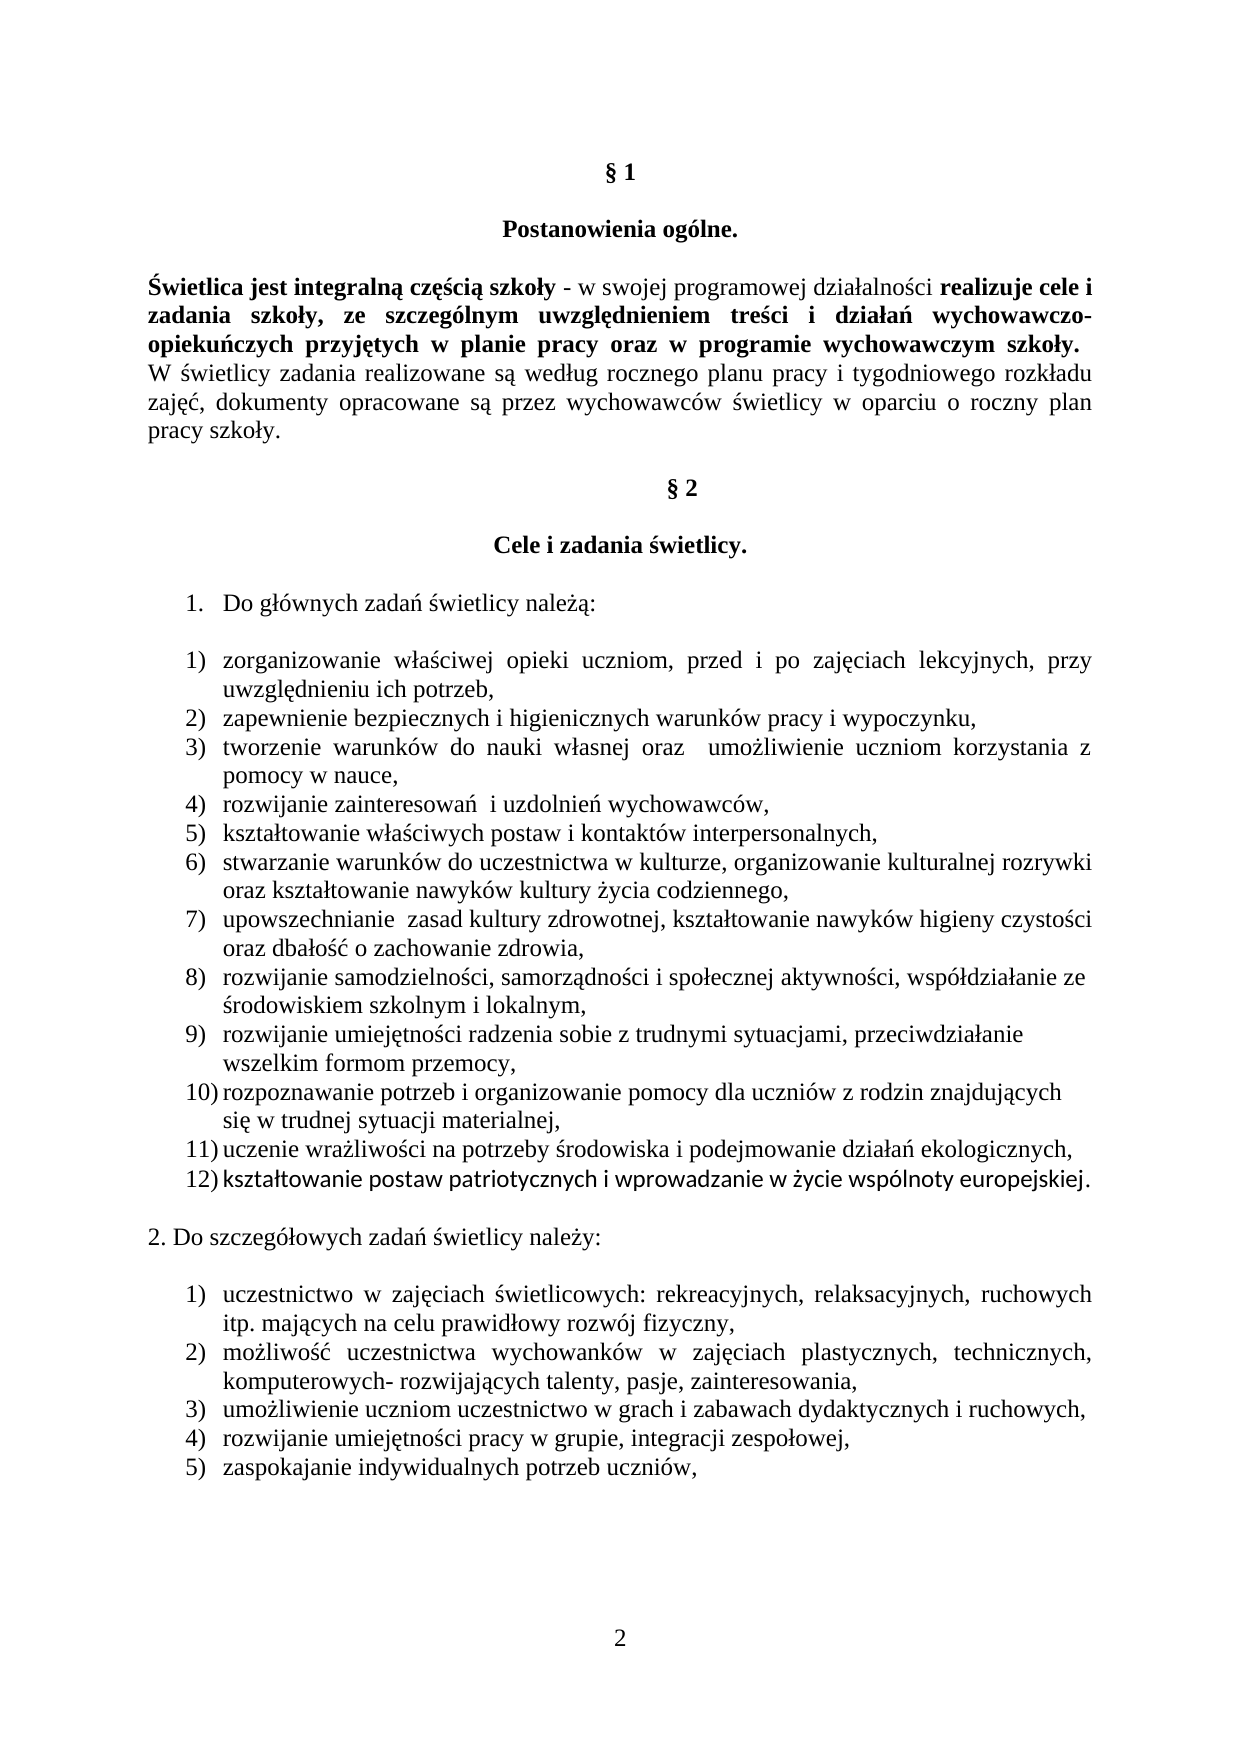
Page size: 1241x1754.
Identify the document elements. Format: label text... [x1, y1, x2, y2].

list zaspokajanie indywidualnych potrzeb uczniów, [185, 1452, 1093, 1481]
list tworzenie warunków do nauki własnej oraz umożliwienie uczniom korzystania z pomocy w nauce, [185, 732, 1093, 789]
list stwarzanie warunków do uczestnictwa w kulturze, organizowanie kulturalnej rozrywki oraz kształtowanie nawyków kultury życia codziennego, [185, 847, 1093, 904]
list upowszechnianie zasad kultury zdrowotnej, kształtowanie nawyków higieny czystości oraz dbałość o zachowanie zdrowia, [185, 904, 1093, 962]
text Świetlica jest integralną częścią szkoły - w swojej programowej działalności realizuje cele i zadania szkoły, ze szczególnym uwzględnieniem treści i działań wychowawczo-opiekuńczych przyjętych w planie pracy oraz w programie wychowawczym szkoły. W świetlicy zadania realizowane są według rocznego planu pracy i tygodniowego rozkładu zajęć, dokumenty opracowane są przez wychowawców świetlicy w oparciu o roczny plan pracy szkoły. [148, 243, 1093, 444]
list możliwość uczestnictwa wychowanków w zajęciach plastycznych, technicznych, komputerowych- rozwijających talenty, pasje, zainteresowania, [185, 1337, 1093, 1394]
list uczenie wrażliwości na potrzeby środowiska i podejmowanie działań ekologicznych, [185, 1134, 1093, 1163]
list zapewnienie bezpiecznych i higienicznych warunków pracy i wypoczynku, [185, 703, 1093, 732]
text Postanowienia ogólne. [148, 186, 1093, 243]
text Cele i zadania świetlicy. [148, 530, 1093, 559]
text § 1 [148, 157, 1093, 186]
list Do głównych zadań świetlicy należą: [185, 588, 1093, 617]
list zorganizowanie właściwej opieki uczniom, przed i po zajęciach lekcyjnych, przy uwzględnieniu ich potrzeb, [185, 645, 1093, 703]
list rozpoznawanie potrzeb i organizowanie pomocy dla uczniów z rodzin znajdujących się w trudnej sytuacji materialnej, [185, 1077, 1093, 1134]
text § 2 [148, 473, 1093, 502]
list umożliwienie uczniom uczestnictwo w grach i zabawach dydaktycznych i ruchowych, [185, 1394, 1093, 1423]
list rozwijanie umiejętności pracy w grupie, integracji zespołowej, [185, 1423, 1093, 1452]
list uczestnictwo w zajęciach świetlicowych: rekreacyjnych, relaksacyjnych, ruchowych itp. mających na celu prawidłowy rozwój fizyczny, [185, 1279, 1093, 1337]
list rozwijanie samodzielności, samorządności i społecznej aktywności, współdziałanie ze środowiskiem szkolnym i lokalnym, [185, 962, 1093, 1019]
list kształtowanie właściwych postaw i kontaktów interpersonalnych, [185, 818, 1093, 847]
list kształtowanie postaw patriotycznych i wprowadzanie w życie wspólnoty europejskiej. [185, 1163, 1093, 1193]
list rozwijanie zainteresowań i uzdolnień wychowawców, [185, 789, 1093, 818]
list rozwijanie umiejętności radzenia sobie z trudnymi sytuacjami, przeciwdziałanie wszelkim formom przemocy, [185, 1019, 1093, 1077]
text 2. Do szczegółowych zadań świetlicy należy: [148, 1222, 1093, 1251]
